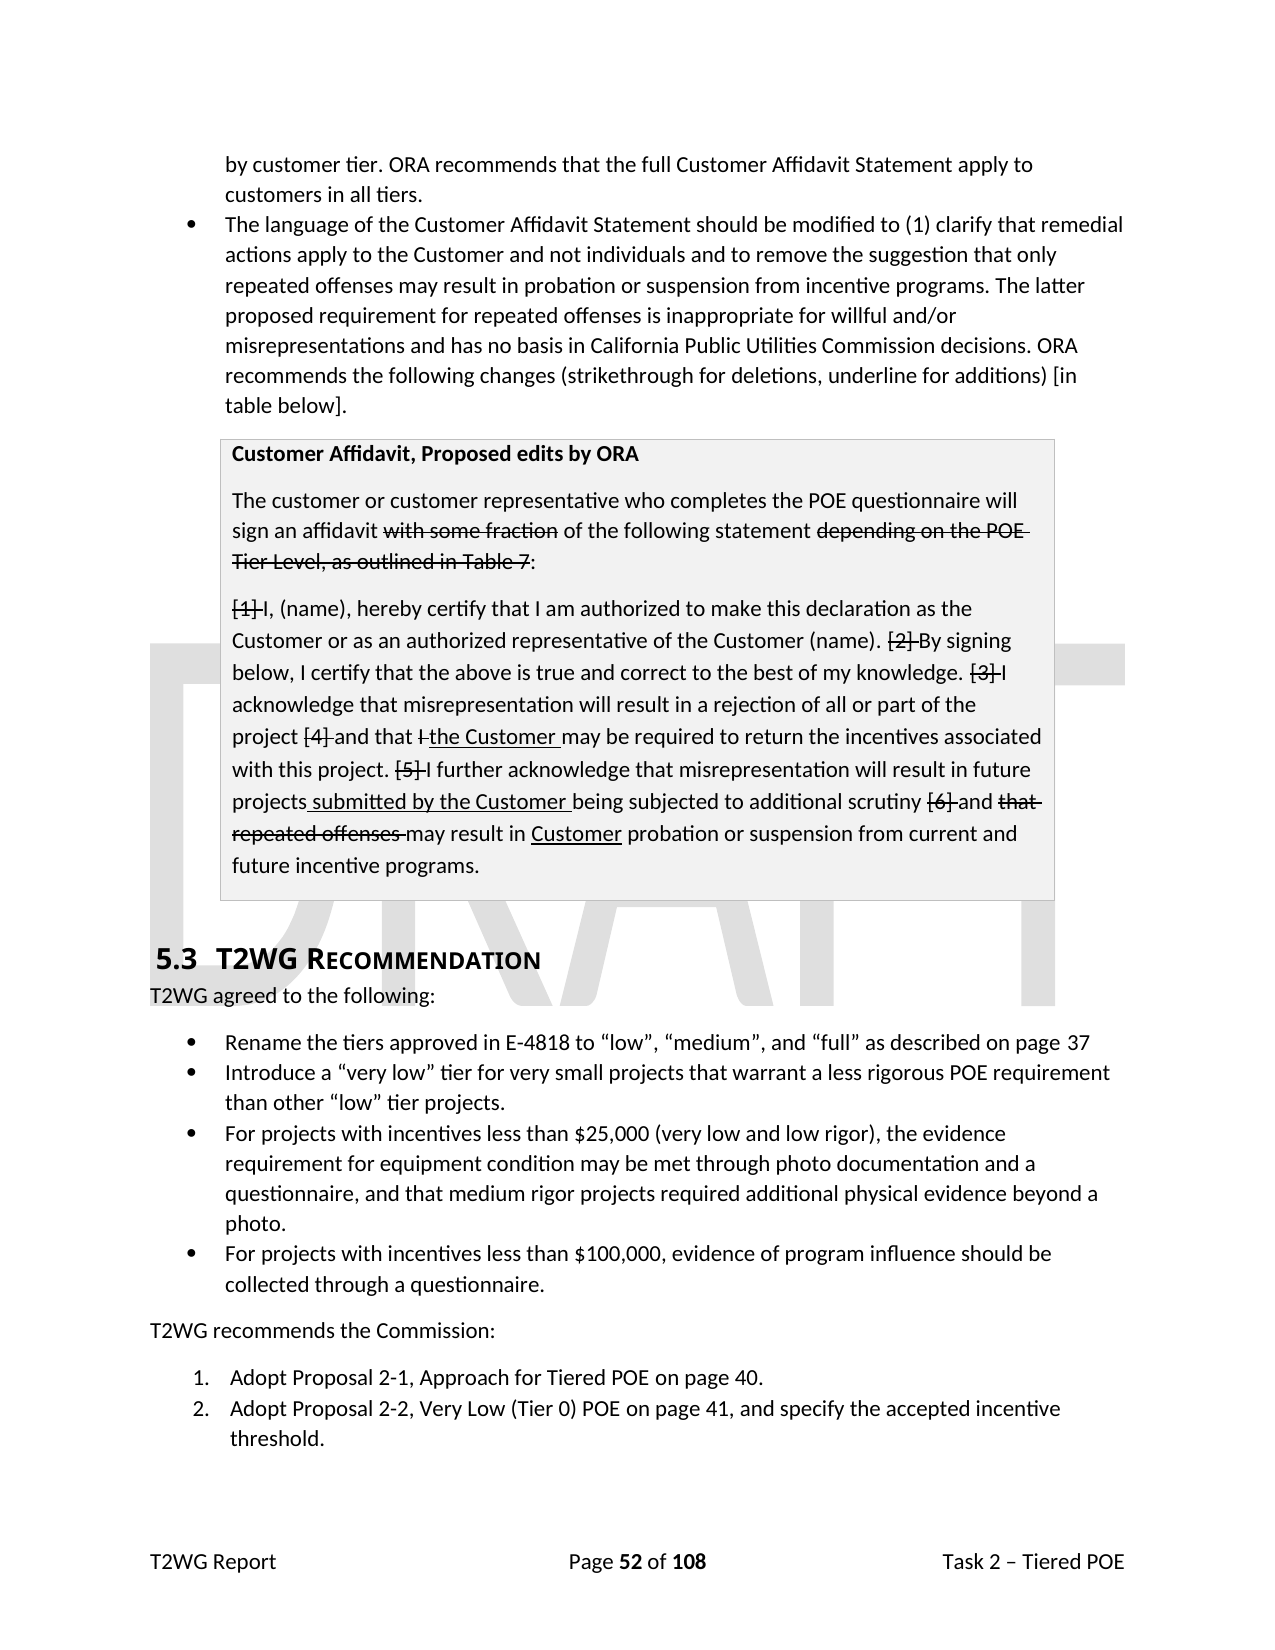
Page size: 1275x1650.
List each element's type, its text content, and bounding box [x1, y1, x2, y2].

list Adopt on page , and specify the accepted incentive threshold. [192, 1394, 1125, 1452]
table_header Customer Affidavit, Proposed edits by ORA The customer or customer representative who completes the POE questionnaire will sign an affidavit with some fraction of the following statement depending on the POE Tier Level, as outlined in : [1] I, (name), hereby certify that I am authorized to make this declaration as the Customer or as an authorized representative of the Customer (name). [2] By signing below, I certify that the above is true and correct to the best of my knowledge. [3] I acknowledge that misrepresentation will result in a rejection of all or part of the project [4] and that I the Customer may be required to return the incentives associated with this project. [5] I further acknowledge that misrepresentation will result in future projects submitted by the Customer being subjected to additional scrutiny [6] and that repeated offenses may result in Customer probation or suspension from current and future incentive programs. [221, 440, 1054, 900]
list For projects with incentives less than $100,000, evidence of program influence should be collected through a questionnaire. [187, 1239, 1125, 1298]
list The language of the Customer Affidavit Statement should be modified to (1) clarify that remedial actions apply to the Customer and not individuals and to remove the suggestion that only repeated offenses may result in probation or suspension from incentive programs. The latter proposed requirement for repeated offenses is inappropriate for willful and/or misrepresentations and has no basis in California Public Utilities Commission decisions. ORA recommends the following changes (strikethrough for deletions, underline for additions) [in table below]. [187, 210, 1125, 420]
list Introduce a “very low” tier for very small projects that warrant a less rigorous POE requirement than other “low” tier projects. [187, 1058, 1125, 1116]
subtitle T2WG Recommendation [156, 938, 1125, 978]
text T2WG recommends the Commission: [150, 1317, 1125, 1344]
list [187, 150, 1125, 208]
list Adopt Proposal 2-1, Approach for Tiered POE on page . [192, 1363, 1125, 1391]
text T2WG agreed to the following: [150, 981, 1125, 1009]
list Rename the tiers approved in E-4818 to “low”, “medium”, and “full” as described on page [187, 1028, 1125, 1056]
list For projects with incentives less than $25,000 (very low and low rigor), the evidence requirement for equipment condition may be met through photo documentation and a questionnaire, and that medium rigor projects required additional physical evidence beyond a photo. [187, 1119, 1125, 1237]
